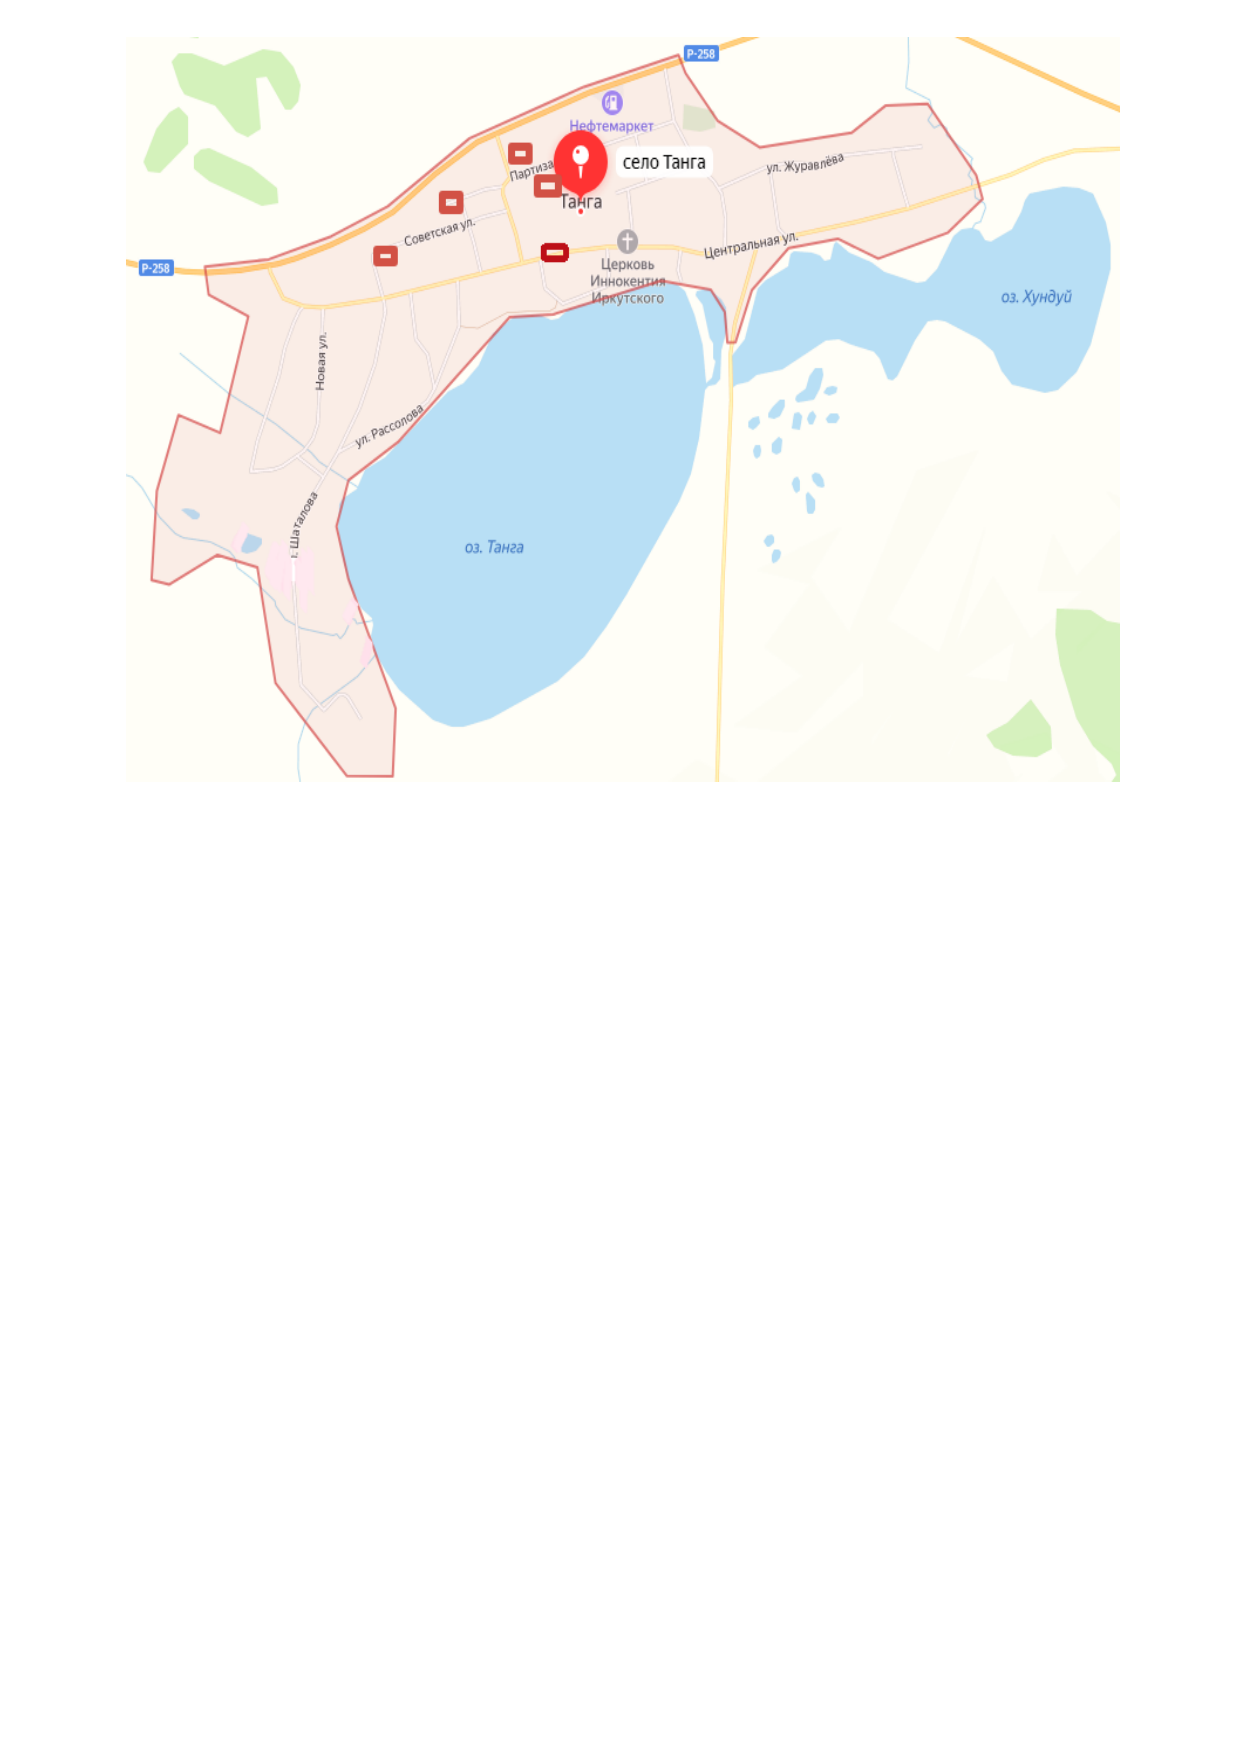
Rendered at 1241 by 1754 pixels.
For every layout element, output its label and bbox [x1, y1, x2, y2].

picture [126, 37, 1120, 782]
